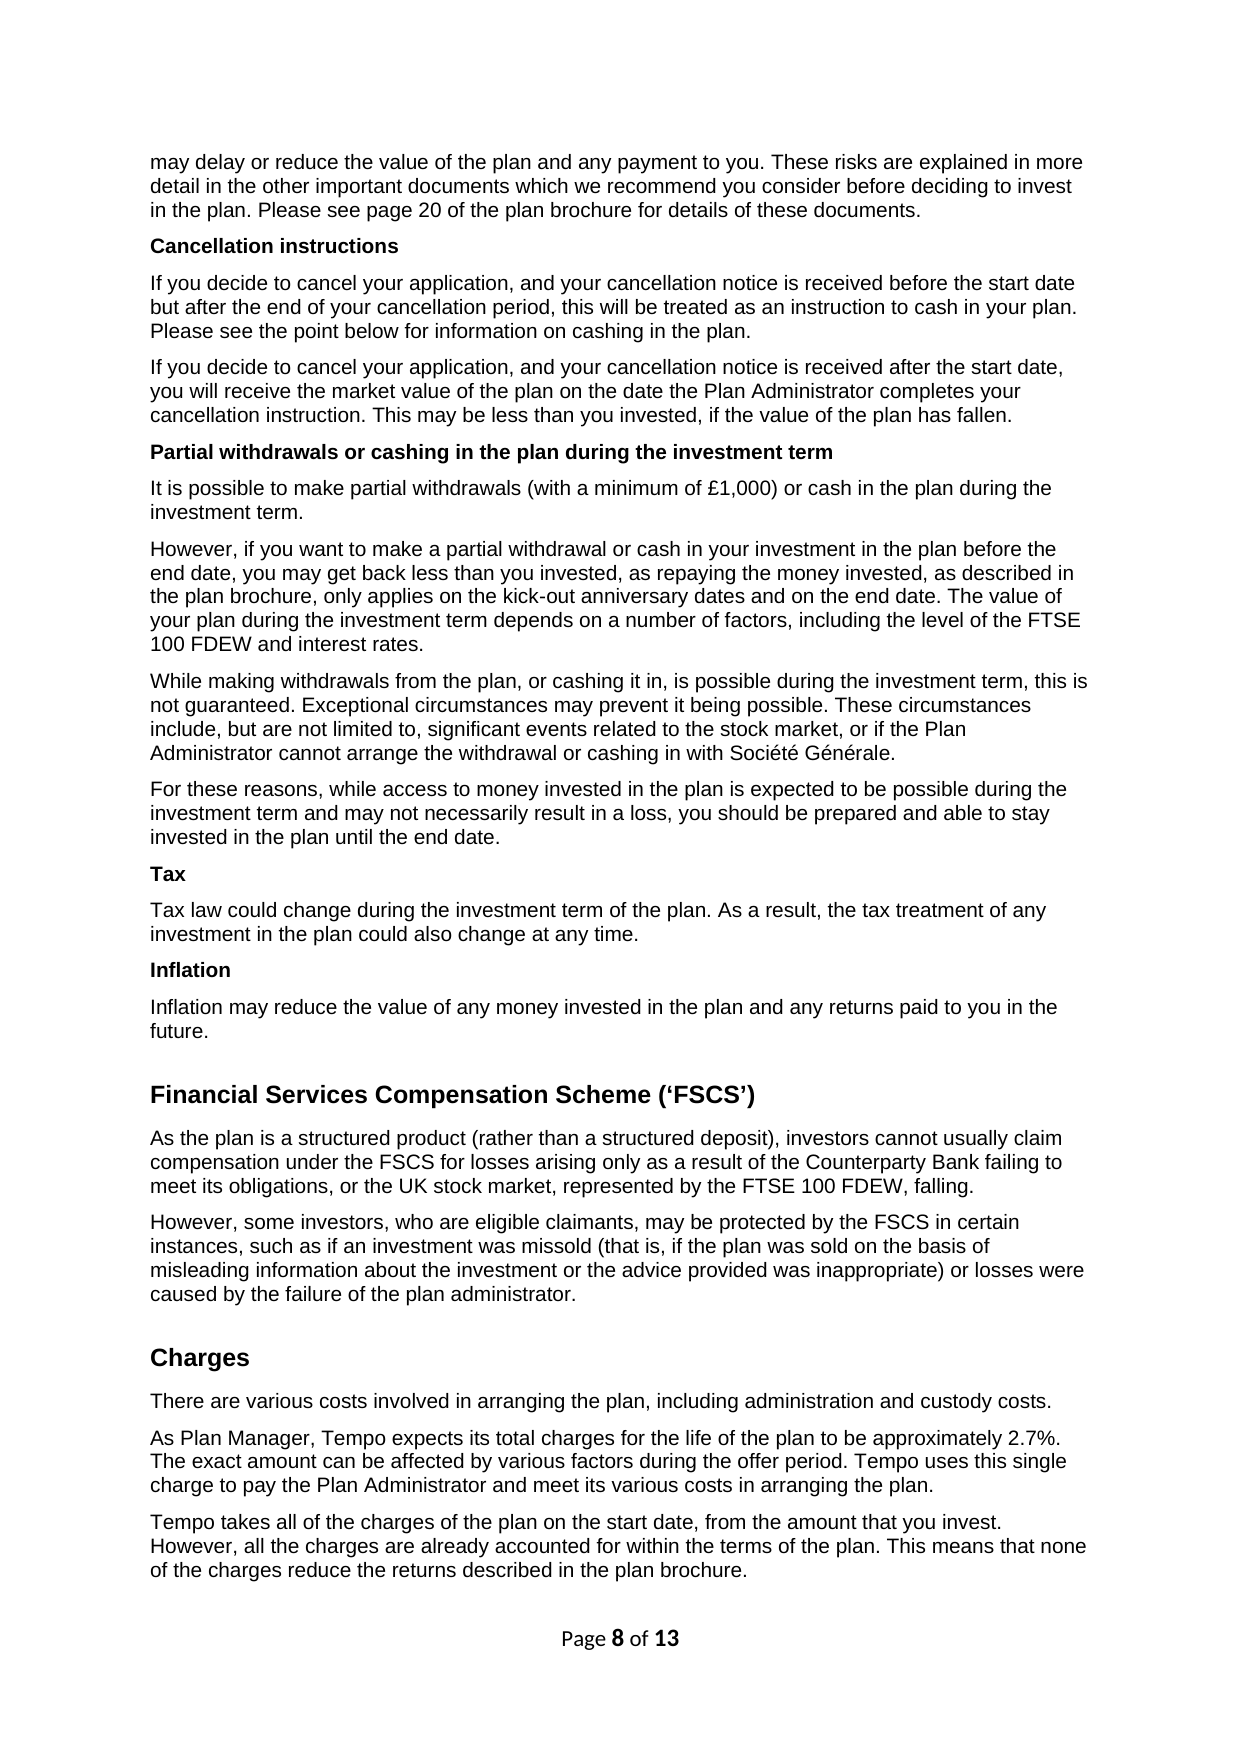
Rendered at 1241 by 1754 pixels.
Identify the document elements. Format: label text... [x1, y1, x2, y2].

text However, if you want to make a partial withdrawal or cash in your investment in the plan before the end date, you may get back less than you invested, as repaying the money invested, as described in the plan brochure, only applies on the kick-out anniversary dates and on the end date. The value of your plan during the investment term depends on a number of factors, including the level of the FTSE 100 FDEW and interest rates. [150, 536, 1090, 656]
text As Plan Manager, Tempo expects its total charges for the life of the plan to be approximately 2.7%. The exact amount can be affected by various factors during the offer period. Tempo uses this single charge to pay the Plan Administrator and meet its various costs in arranging the plan. [150, 1425, 1090, 1497]
text For these reasons, while access to money invested in the plan is expected to be possible during the investment term and may not necessarily result in a loss, you should be prepared and able to stay invested in the plan until the end date. [150, 777, 1090, 849]
text However, some investors, who are eligible claimants, may be protected by the FSCS in certain instances, such as if an investment was missold (that is, if the plan was sold on the basis of misleading information about the investment or the advice provided was inappropriate) or losses were caused by the failure of the plan administrator. [150, 1210, 1090, 1306]
text Inflation may reduce the value of any money invested in the plan and any returns paid to you in the future. [150, 995, 1090, 1043]
text If you decide to cancel your application, and your cancellation notice is received before the start date but after the end of your cancellation period, this will be treated as an instruction to cash in your plan. Please see the point below for information on cashing in the plan. [150, 271, 1090, 343]
text Tempo takes all of the charges of the plan on the start date, from the amount that you invest. However, all the charges are already accounted for within the terms of the plan. This means that none of the charges reduce the returns described in the plan brochure. [150, 1510, 1090, 1582]
text If you decide to cancel your application, and your cancellation notice is received after the start date, you will receive the market value of the plan on the date the Plan Administrator completes your cancellation instruction. This may be less than you invested, if the value of the plan has fallen. [150, 355, 1090, 427]
text While making withdrawals from the plan, or cashing it in, is possible during the investment term, this is not guaranteed. Exceptional circumstances may prevent it being possible. These circumstances include, but are not limited to, significant events related to the stock market, or if the Plan Administrator cannot arrange the withdrawal or cashing in with Société Générale. [150, 669, 1090, 764]
subtitle Charges [150, 1343, 1090, 1372]
text Tax law could change during the investment term of the plan. As a result, the tax treatment of any investment in the plan could also change at any time. [150, 898, 1090, 946]
text As the plan is a structured product (rather than a structured deposit), investors cannot usually claim compensation under the FSCS for losses arising only as a result of the Counterparty Bank failing to meet its obligations, or the UK stock market, represented by the FTSE 100 FDEW, falling. [150, 1126, 1090, 1198]
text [150, 150, 1090, 222]
text There are various costs involved in arranging the plan, including administration and custody costs. [150, 1389, 1090, 1413]
text Partial withdrawals or cashing in the plan during the investment term [150, 439, 1090, 463]
text Tax [150, 861, 1090, 885]
text It is possible to make partial withdrawals (with a minimum of £1,000) or cash in the plan during the investment term. [150, 476, 1090, 524]
subtitle Financial Services Compensation Scheme (‘FSCS’) [150, 1080, 1090, 1109]
text Inflation [150, 958, 1090, 982]
text Cancellation instructions [150, 234, 1090, 258]
